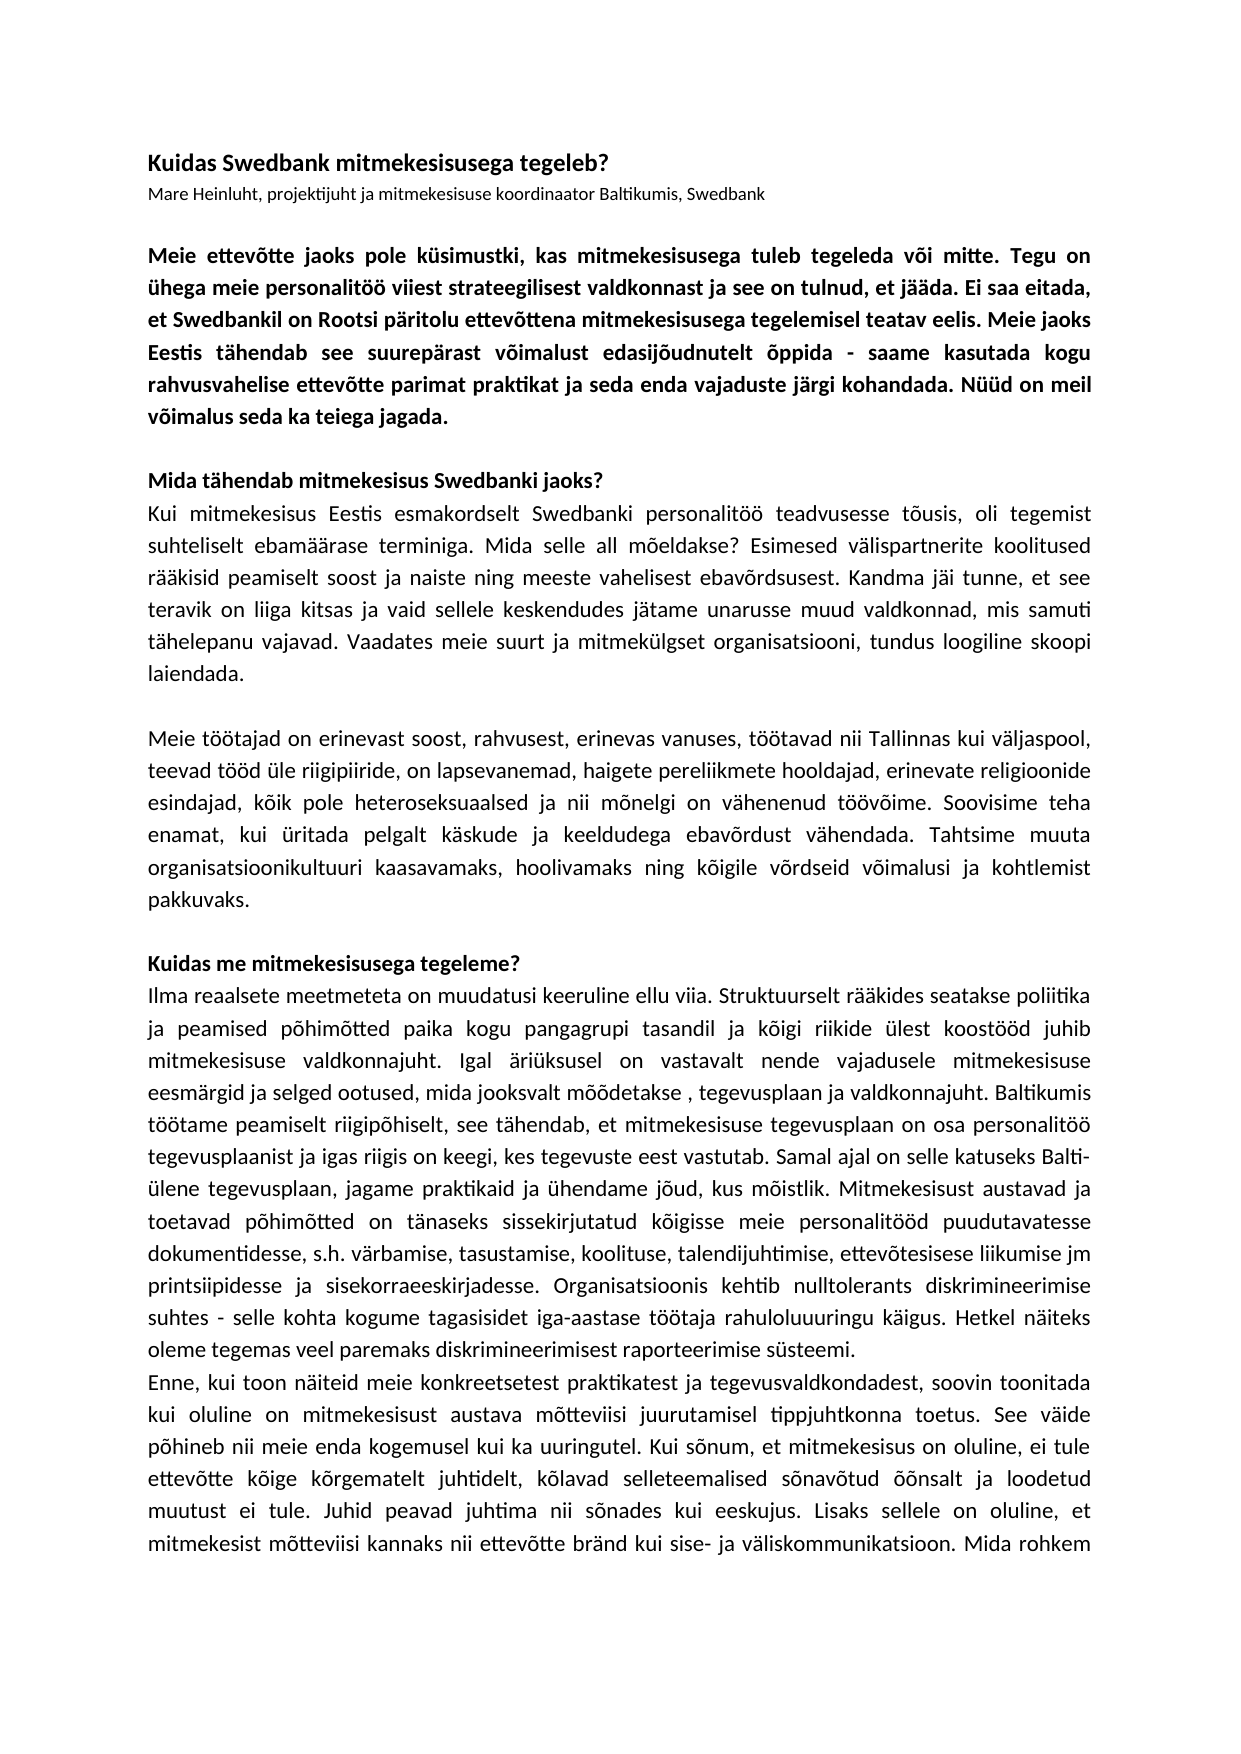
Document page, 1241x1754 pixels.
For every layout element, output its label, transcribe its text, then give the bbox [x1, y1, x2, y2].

text Mare Heinluht, projektijuht ja mitmekesisuse koordinaator Baltikumis, Swedbank [148, 183, 1093, 206]
text Meie töötajad on erinevast soost, rahvusest, erinevas vanuses, töötavad nii Tallinnas kui väljaspool, teevad tööd üle riigipiiride, on lapsevanemad, haigete pereliikmete hooldajad, erinevate religioonide esindajad, kõik pole heteroseksuaalsed ja nii mõnelgi on vähenenud töövõime. Soovisime teha enamat, kui üritada pelgalt käskude ja keeldudega ebavõrdust vähendada. Tahtsime muuta organisatsioonikultuuri kaasavamaks, hoolivamaks ning kõigile võrdseid võimalusi ja kohtlemist pakkuvaks. [148, 724, 1093, 913]
text Meie ettevõtte jaoks pole küsimustki, kas mitmekesisusega tuleb tegeleda või mitte. Tegu on ühega meie personalitöö viiest strateegilisest valdkonnast ja see on tulnud, et jääda. Ei saa eitada, et Swedbankil on Rootsi päritolu ettevõttena mitmekesisusega tegelemisel teatav eelis. Meie jaoks Eestis tähendab see suurepärast võimalust edasijõudnutelt õppida - saame kasutada kogu rahvusvahelise ettevõtte parimat praktikat ja seda enda vajaduste järgi kohandada. Nüüd on meil võimalus seda ka teiega jagada. [148, 241, 1093, 430]
text Ilma reaalsete meetmeteta on muudatusi keeruline ellu viia. Struktuurselt rääkides seatakse poliitika ja peamised põhimõtted paika kogu pangagrupi tasandil ja kõigi riikide ülest koostööd juhib mitmekesisuse valdkonnajuht. Igal äriüksusel on vastavalt nende vajadusele mitmekesisuse eesmärgid ja selged ootused, mida jooksvalt mõõdetakse , tegevusplaan ja valdkonnajuht. Baltikumis töötame peamiselt riigipõhiselt, see tähendab, et mitmekesisuse tegevusplaan on osa personalitöö tegevusplaanist ja igas riigis on keegi, kes tegevuste eest vastutab. Samal ajal on selle katuseks Balti-ülene tegevusplaan, jagame praktikaid ja ühendame jõud, kus mõistlik. Mitmekesisust austavad ja toetavad põhimõtted on tänaseks sissekirjutatud kõigisse meie personalitööd puudutavatesse dokumentidesse, s.h. värbamise, tasustamise, koolituse, talendijuhtimise, ettevõtesisese liikumise jm printsiipidesse ja sisekorraeeskirjadesse. Organisatsioonis kehtib nulltolerants diskrimineerimise suhtes - selle kohta kogume tagasisidet iga-aastase töötaja rahuloluuuringu käigus. Hetkel näiteks oleme tegemas veel paremaks diskrimineerimisest raporteerimise süsteemi. [148, 981, 1093, 1363]
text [148, 1368, 1093, 1557]
text Kui mitmekesisus Eestis esmakordselt Swedbanki personalitöö teadvusesse tõusis, oli tegemist suhteliselt ebamäärase terminiga. Mida selle all mõeldakse? Esimesed välispartnerite koolitused rääkisid peamiselt soost ja naiste ning meeste vahelisest ebavõrdsusest. Kandma jäi tunne, et see teravik on liiga kitsas ja vaid sellele keskendudes jätame unarusse muud valdkonnad, mis samuti tähelepanu vajavad. Vaadates meie suurt ja mitmekülgset organisatsiooni, tundus loogiline skoopi laiendada. [148, 499, 1093, 688]
text Kuidas me mitmekesisusega tegeleme? [148, 949, 1093, 977]
text Kuidas Swedbank mitmekesisusega tegeleb? [148, 148, 1093, 178]
text Mida tähendab mitmekesisus Swedbanki jaoks? [148, 466, 1093, 494]
